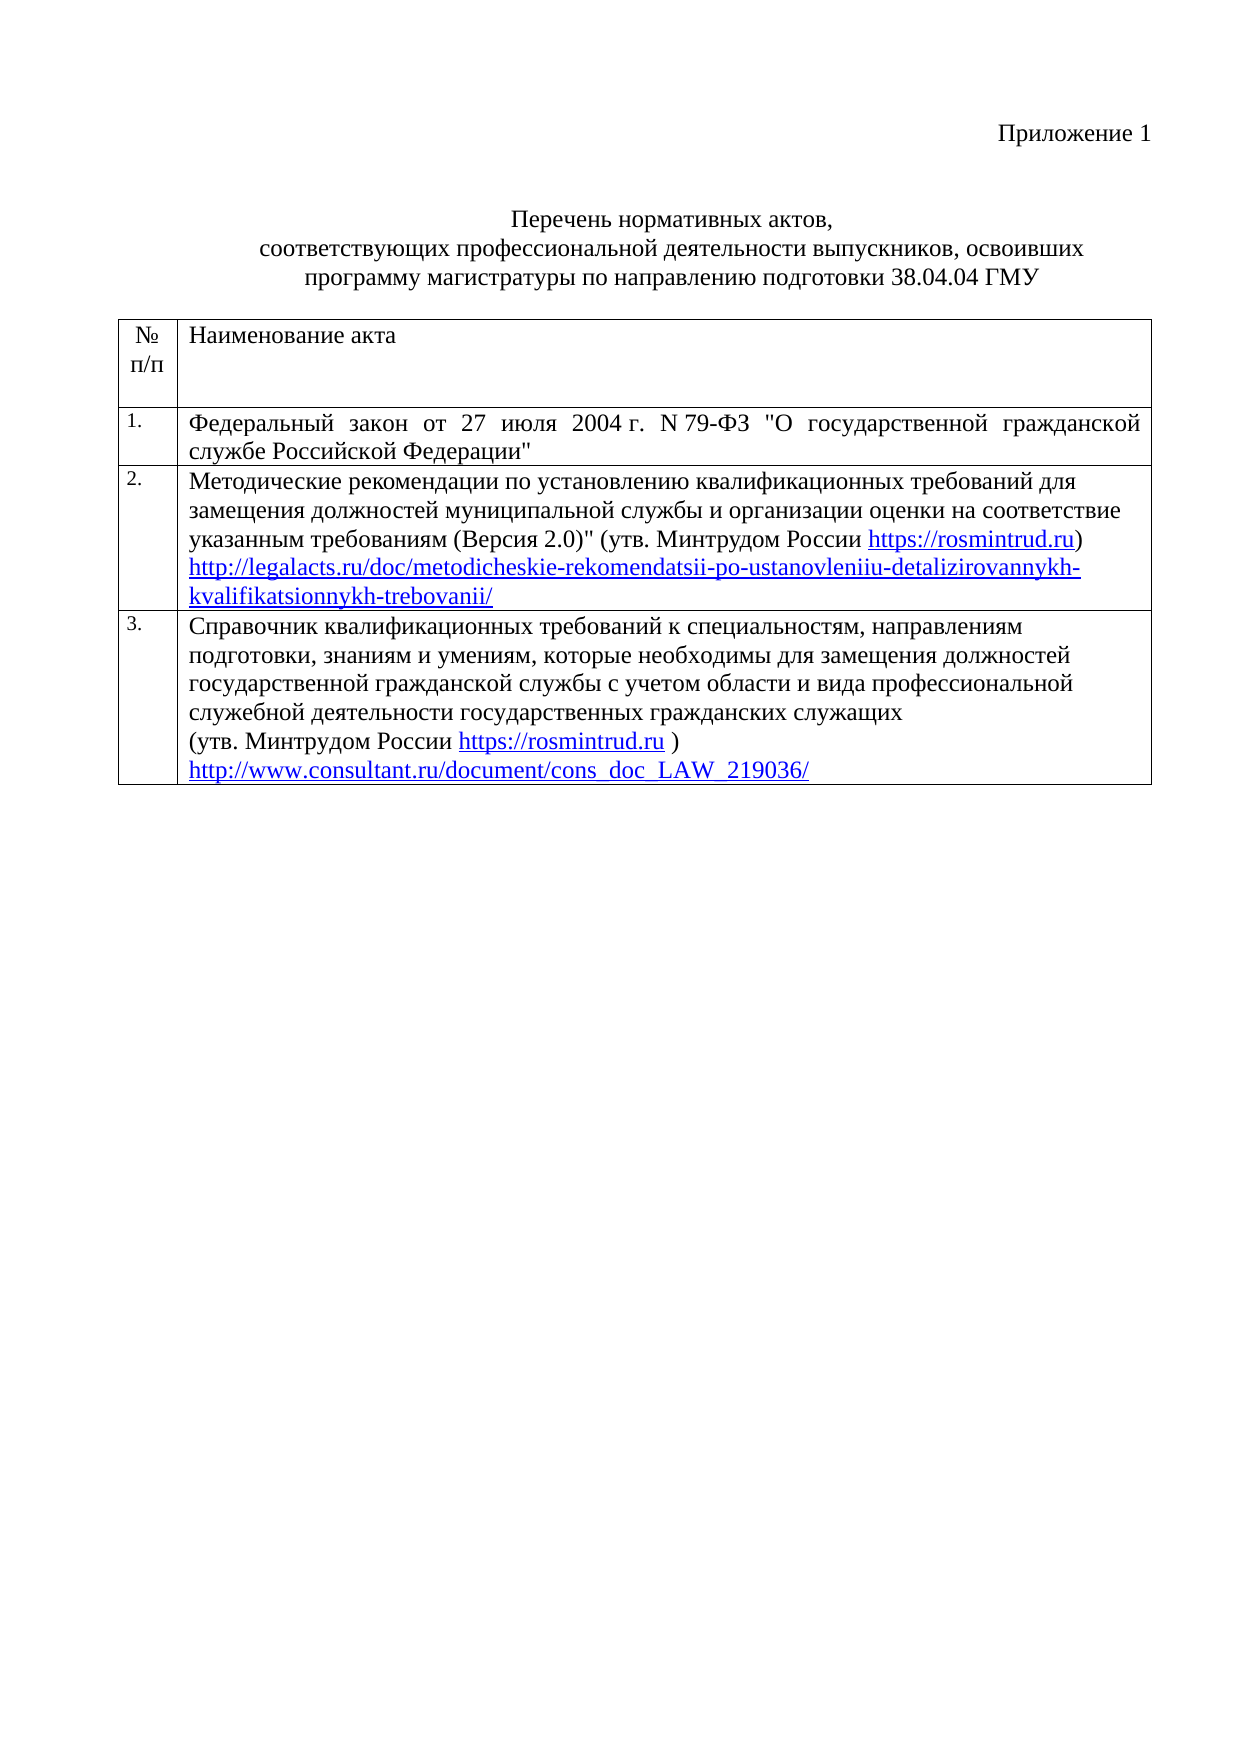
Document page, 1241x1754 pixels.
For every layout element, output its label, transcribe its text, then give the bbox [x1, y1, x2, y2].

table_cell [119, 408, 177, 465]
table_header № п/п [119, 320, 177, 407]
text соответствующих профессиональной деятельности выпускников, освоивших [118, 233, 1152, 262]
table_cell Методические рекомендации по установлению квалификационных требований для замещения должностей муниципальной службы и организации оценки на соответствие указанным требованиям (Версия 2.0)" (утв. Минтрудом России https://rosmintrud.ru) http://legalacts.ru/doc/metodicheskie-rekomendatsii-po-ustanovleniiu-detalizirovannykh-kvalifikatsionnykh-trebovanii/ [178, 466, 1151, 610]
table_cell [119, 466, 177, 610]
text Приложение 1 [118, 118, 1152, 147]
text программу магистратуры по направлению подготовки 38.04.04 ГМУ [118, 262, 1152, 291]
table_cell Федеральный закон от 27 июля 2004 г. N 79-ФЗ "О государственной гражданской службе Российской Федерации" [531, 408, 1151, 465]
table_header Наименование акта [178, 320, 1151, 407]
text Перечень нормативных актов, [118, 204, 1152, 233]
table_cell [119, 611, 177, 783]
table_cell Справочник квалификационных требований к специальностям, направлениям подготовки, знаниям и умениям, которые необходимы для замещения должностей государственной гражданской службы с учетом области и вида профессиональной служебной деятельности государственных гражданских служащих (утв. Минтрудом России https://rosmintrud.ru ) http://www.consultant.ru/document/cons_doc_LAW_219036/ [178, 611, 1151, 783]
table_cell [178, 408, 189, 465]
